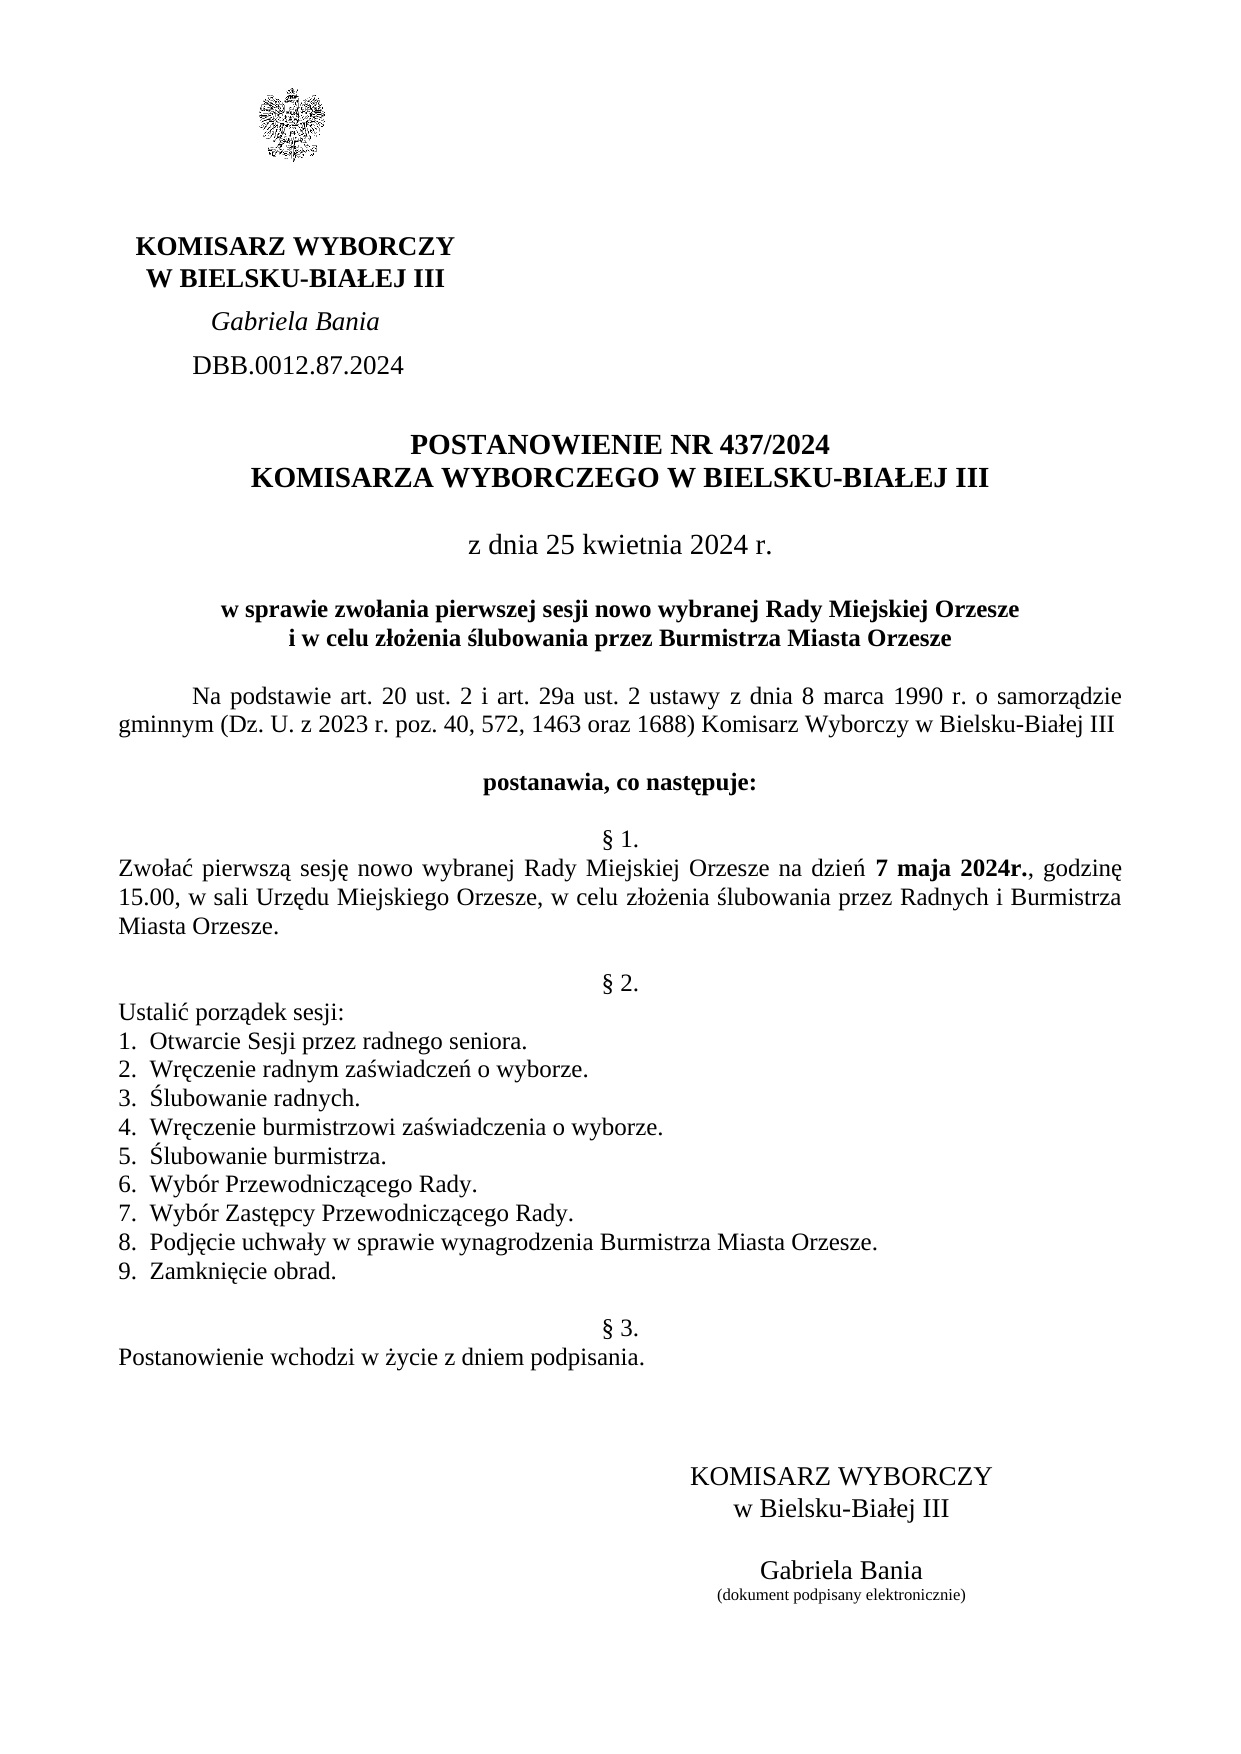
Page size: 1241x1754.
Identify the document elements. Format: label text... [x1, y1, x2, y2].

text 5. Ślubowanie burmistrza. [118, 1141, 1122, 1169]
text Na podstawie art. 20 ust. 2 i art. 29a ust. 2 ustawy z dnia 8 marca 1990 r. o samorządzie gminnym (Dz. U. z 2023 r. poz. 40, 572, 1463 oraz 1688) Komisarz Wyborczy w Bielsku-Białej III [118, 681, 1122, 738]
text 8. Podjęcie uchwały w sprawie wynagrodzenia Burmistrza Miasta Orzesze. [118, 1227, 1122, 1256]
text Ustalić porządek sesji: [118, 997, 1122, 1026]
text Gabriela Bania [561, 1554, 1122, 1585]
text w sprawie zwołania pierwszej sesji nowo wybranej Rady Miejskiej Orzesze [118, 594, 1122, 623]
text 4. Wręczenie burmistrzowi zaświadczenia o wyborze. [118, 1112, 1122, 1141]
text Zwołać pierwszą sesję nowo wybranej Rady Miejskiej Orzesze na dzień 7 maja 2024r., godzinę 15.00, w sali Urzędu Miejskiego Orzesze, w celu złożenia ślubowania przez Radnych i Burmistrza Miasta Orzesze. [118, 853, 1122, 939]
text KOMISARZ WYBORCZY W BIELSKU-BIAŁEJ III [0, 231, 591, 293]
text § 3. [118, 1313, 1122, 1342]
text i w celu złożenia ślubowania przez Burmistrza Miasta Orzesze [118, 623, 1122, 652]
text 7. Wybór Zastępcy Przewodniczącego Rady. [118, 1198, 1122, 1227]
picture [257, 87, 325, 163]
text § 2. [118, 968, 1122, 997]
text w Bielsku-Białej III [561, 1492, 1122, 1523]
text Gabriela Bania [0, 305, 591, 336]
text 2. Wręczenie radnym zaświadczeń o wyborze. [118, 1054, 1122, 1083]
text (dokument podpisany elektronicznie) [561, 1585, 1122, 1604]
text § 1. [118, 824, 1122, 853]
text z dnia 25 kwietnia 2024 r. [118, 527, 1122, 561]
text POSTANOWIENIE NR 437/2024 [118, 427, 1122, 460]
text 6. Wybór Przewodniczącego Rady. [118, 1169, 1122, 1198]
text 9. Zamknięcie obrad. [118, 1256, 1122, 1284]
text Postanowienie wchodzi w życie z dniem podpisania. [118, 1342, 1122, 1371]
text KOMISARZA WYBORCZEGO W BIELSKU-BIAŁEJ III [118, 460, 1122, 494]
subtitle KOMISARZ WYBORCZY [561, 1461, 1122, 1492]
text postanawia, co następuje: [118, 767, 1122, 796]
text 3. Ślubowanie radnych. [118, 1083, 1122, 1112]
text DBB.0012.87.2024 [118, 349, 458, 380]
text 1. Otwarcie Sesji przez radnego seniora. [118, 1026, 1122, 1054]
